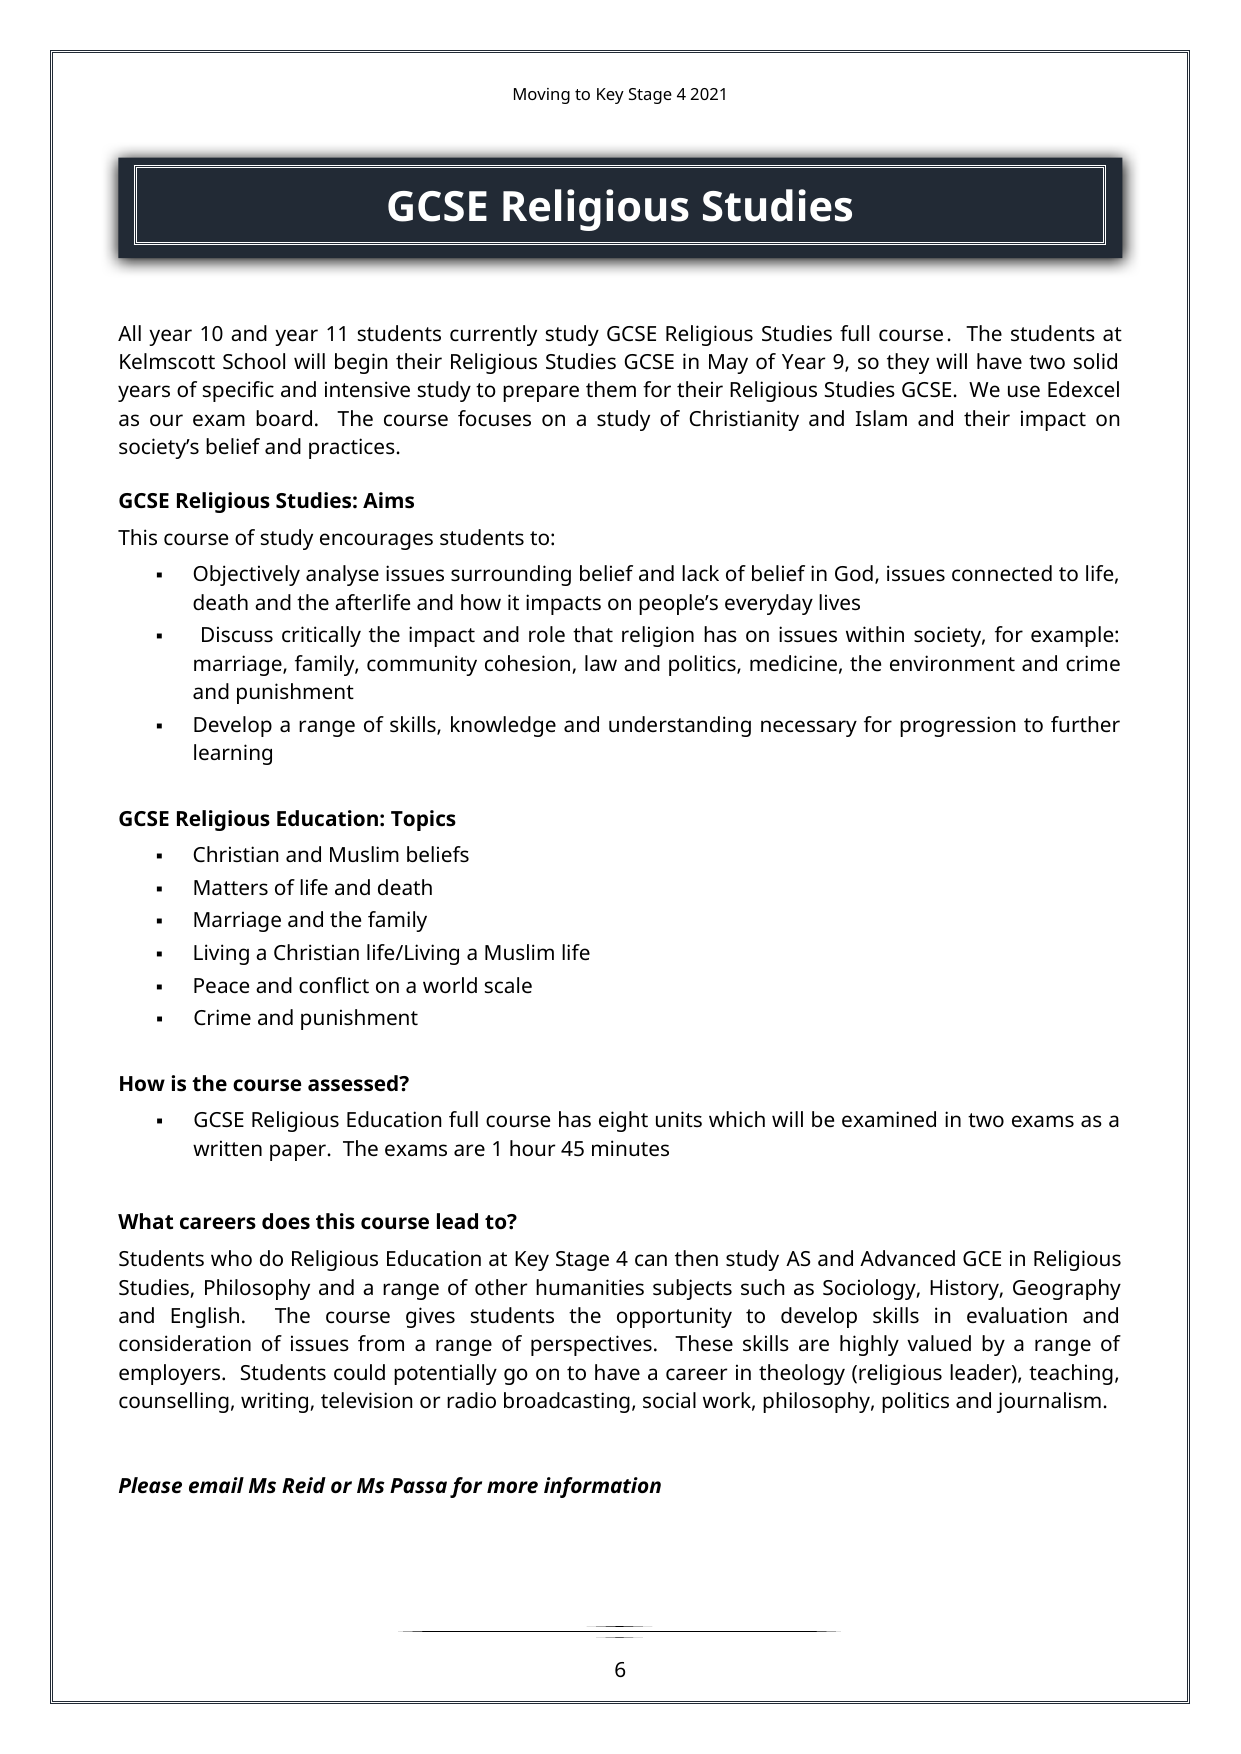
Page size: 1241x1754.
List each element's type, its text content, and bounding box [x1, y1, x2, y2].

list Christian and Muslim beliefs [155, 840, 1122, 869]
list Matters of life and death [155, 873, 1122, 901]
text This course of study encourages students to: [118, 523, 1122, 551]
list Peace and conflict on a world scale [155, 971, 1122, 999]
text GCSE Religious Studies: Aims [118, 486, 1122, 514]
list Living a Christian life/Living a Muslim life [155, 938, 1122, 967]
list Discuss critically the impact and role that religion has on issues within society, for example: marriage, family, community cohesion, law and politics, medicine, the environment and crime and punishment [155, 621, 1122, 706]
list Crime and punishment [156, 1003, 1122, 1032]
list Marriage and the family [155, 906, 1122, 934]
text What careers does this course lead to? [118, 1207, 1122, 1236]
text GCSE Religious Education: Topics [118, 804, 1122, 832]
text Please email Ms Reid or Ms Passa for more information [118, 1472, 1122, 1500]
text Students who do Religious Education at Key Stage 4 can then study AS and Advanced GCE in Religious Studies, Philosophy and a range of other humanities subjects such as Sociology, History, Geography and English. The course gives students the opportunity to develop skills in evaluation and consideration of issues from a range of perspectives. These skills are highly valued by a range of employers. Students could potentially go on to have a career in theology (religious leader), teaching, counselling, writing, television or radio broadcasting, social work, philosophy, politics and journalism. [118, 1244, 1122, 1415]
list Objectively analyse issues surrounding belief and lack of belief in God, issues connected to life, death and the afterlife and how it impacts on people’s everyday lives [155, 559, 1122, 616]
text How is the course assessed? [118, 1069, 1122, 1097]
list GCSE Religious Education full course has eight units which will be examined in two exams as a written paper. The exams are 1 hour 45 minutes [156, 1105, 1122, 1162]
text All year 10 and year 11 students currently study GCSE Religious Studies full course. The students at Kelmscott School will begin their Religious Studies GCSE in May of Year 9, so they will have two solid years of specific and intensive study to prepare them for their Religious Studies GCSE. We use Edexcel as our exam board. The course focuses on a study of Christianity and Islam and their impact on society’s belief and practices. [118, 319, 1122, 461]
list Develop a range of skills, knowledge and understanding necessary for progression to further learning [155, 710, 1122, 767]
